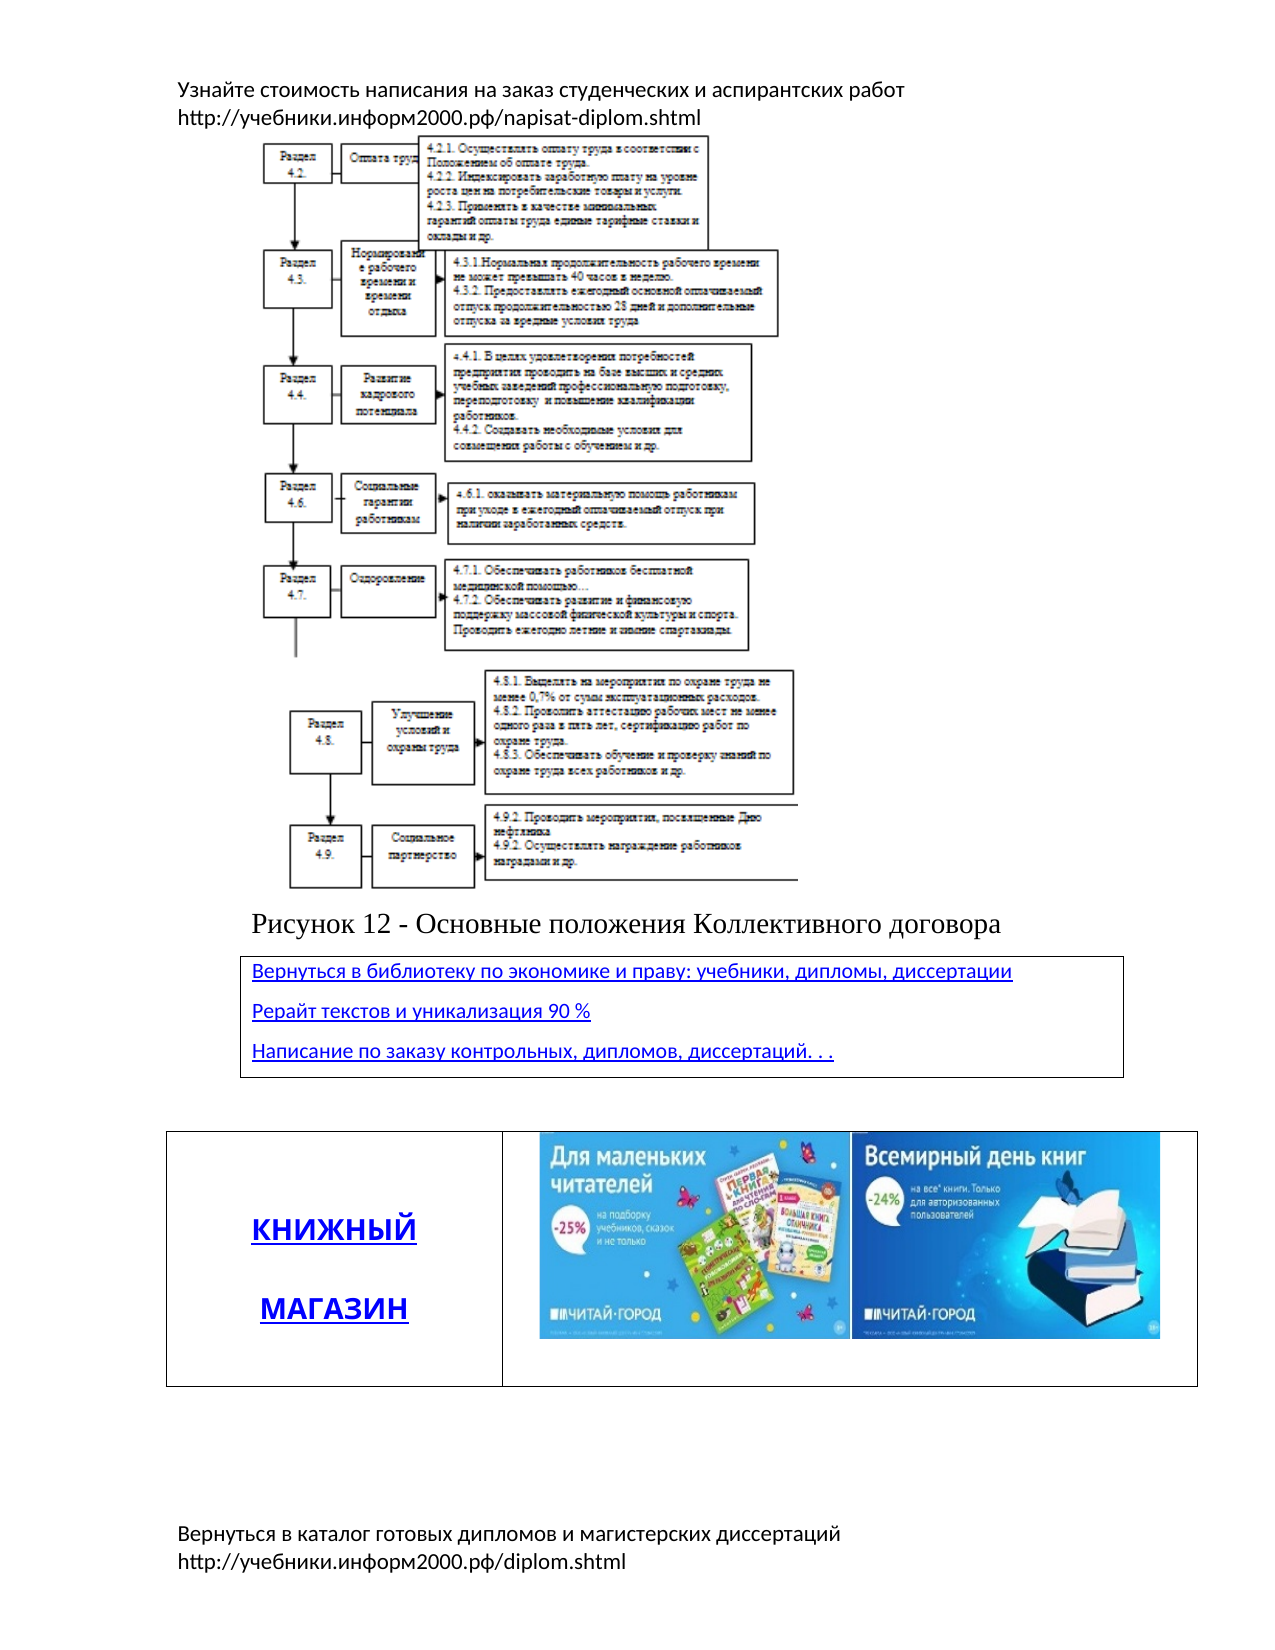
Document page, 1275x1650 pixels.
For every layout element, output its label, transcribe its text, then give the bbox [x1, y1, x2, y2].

picture [539, 1132, 1161, 1339]
text Рисунок 12 - Основные положения Коллективного договора [177, 906, 1186, 939]
table_header Вернуться в библиотеку по экономике и праву: учебники, дипломы, диссертации Рерайт текстов и уникализация 90 % Написание по заказу контрольных, дипломов, диссертаций. . . [241, 957, 1123, 1077]
table_header КНИЖНЫЙ МАГАЗИН [167, 1132, 502, 1386]
table_header [503, 1132, 1197, 1386]
